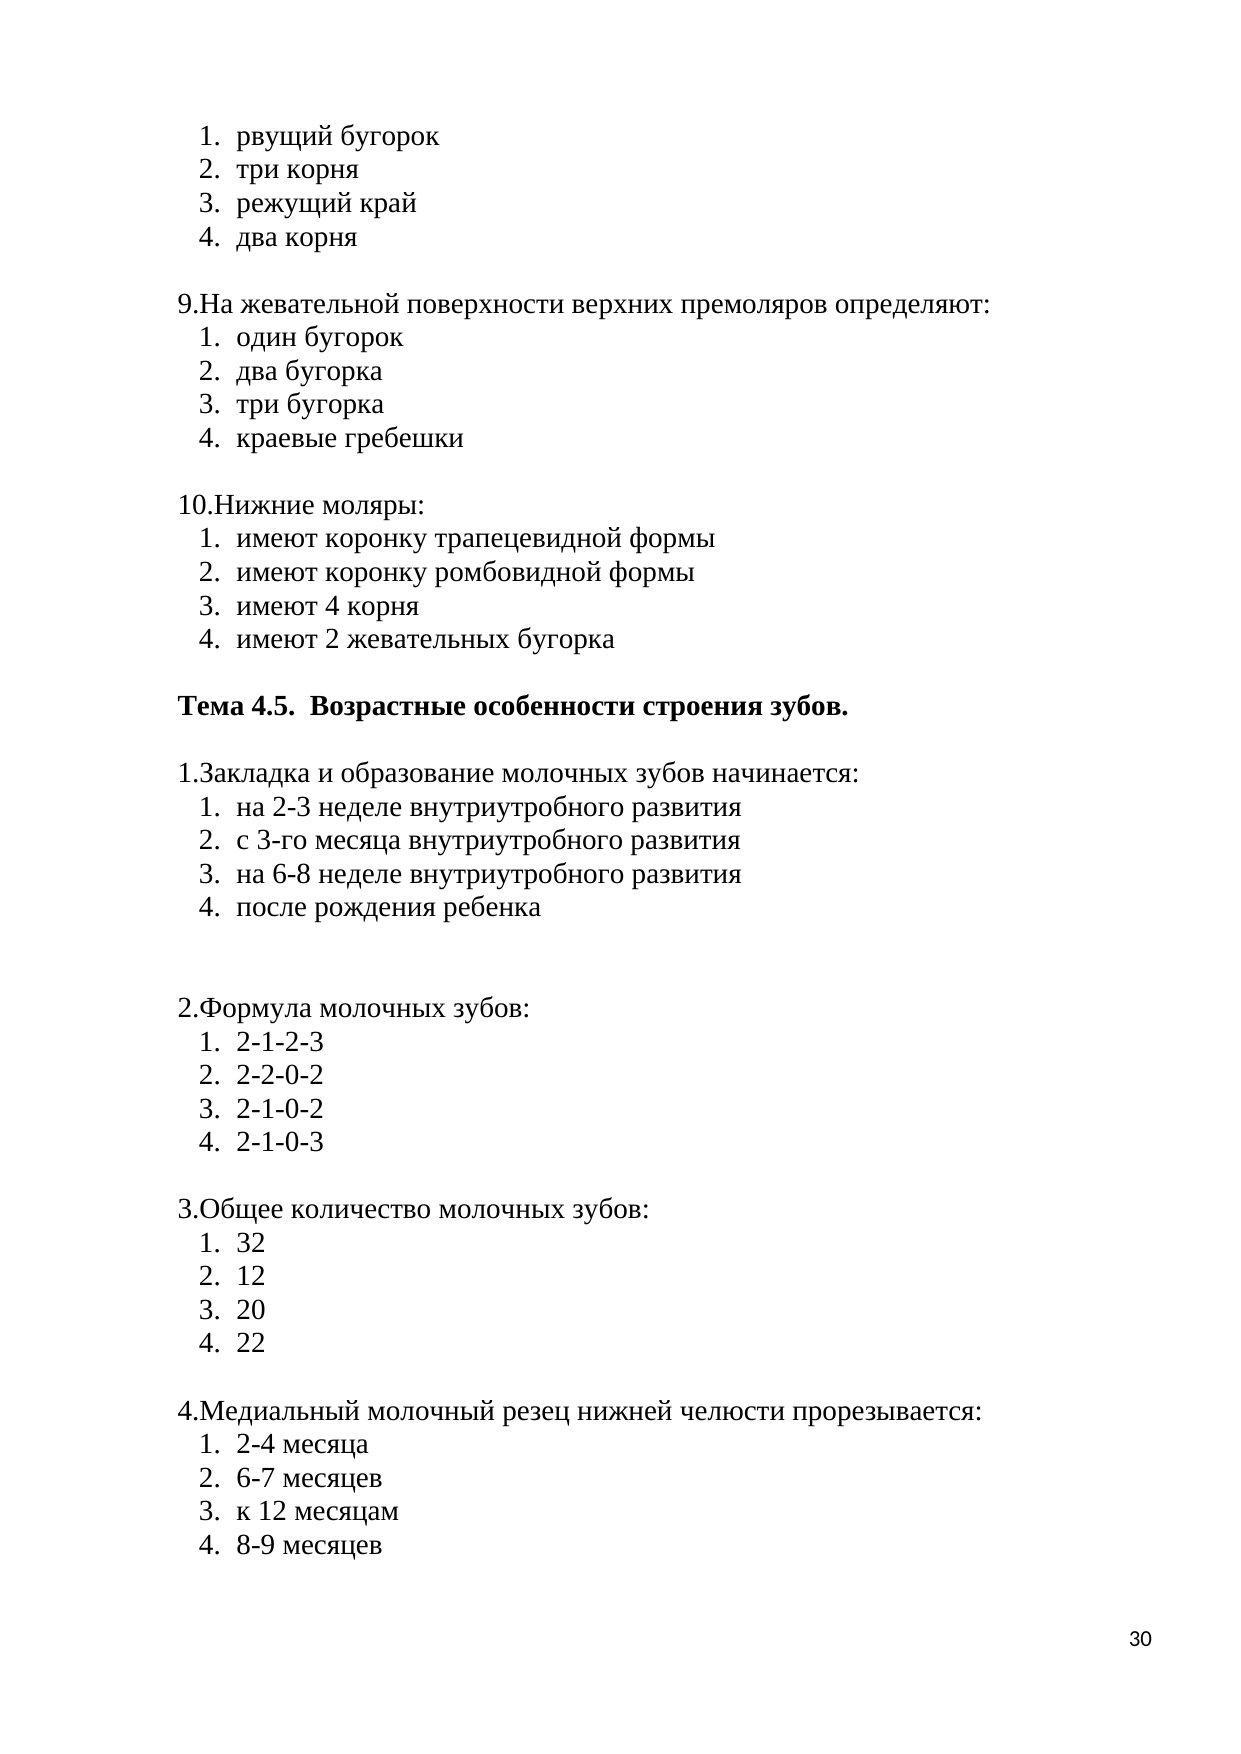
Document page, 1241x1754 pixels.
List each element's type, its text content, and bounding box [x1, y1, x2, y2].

list с 3-го месяца внутриутробного развития [199, 822, 1152, 856]
list 2-1-2-3 [199, 1024, 1152, 1057]
text Тема 4.5. Возрастные особенности строения зубов. [177, 688, 1152, 722]
text 4.Медиальный молочный резец нижней челюсти прорезывается: [177, 1393, 1152, 1426]
list 20 [199, 1292, 1152, 1326]
list имеют 2 жевательных бугорка [199, 621, 1152, 655]
list на 2-3 неделе внутриутробного развития [199, 789, 1152, 822]
list 2-4 месяца [199, 1426, 1152, 1460]
list 2-2-0-2 [199, 1057, 1152, 1091]
list 12 [199, 1258, 1152, 1292]
text 2.Формула молочных зубов: [177, 990, 1152, 1024]
list два корня [199, 219, 1152, 252]
list три корня [199, 152, 1152, 185]
text 3.Общее количество молочных зубов: [177, 1191, 1152, 1225]
list три бугорка [199, 386, 1152, 420]
list 2-1-0-2 [199, 1091, 1152, 1124]
list имеют коронку трапецевидной формы [199, 521, 1152, 554]
list 32 [199, 1225, 1152, 1258]
list 22 [199, 1326, 1152, 1359]
list после рождения ребенка [199, 889, 1152, 923]
list 8-9 месяцев [199, 1527, 1152, 1560]
list на 6-8 неделе внутриутробного развития [199, 856, 1152, 889]
list краевые гребешки [199, 420, 1152, 453]
list режущий край [199, 185, 1152, 219]
list к 12 месяцам [199, 1493, 1152, 1527]
list имеют 4 корня [199, 588, 1152, 621]
list один бугорок [199, 319, 1152, 353]
list два бугорка [199, 353, 1152, 386]
list 2-1-0-3 [199, 1124, 1152, 1158]
text 9.На жевательной поверхности верхних премоляров определяют: [177, 286, 1152, 319]
text 10.Нижние моляры: [177, 487, 1152, 521]
list рвущий бугорок [199, 118, 1152, 152]
list имеют коронку ромбовидной формы [199, 554, 1152, 588]
text 1.Закладка и образование молочных зубов начинается: [177, 755, 1152, 789]
list 6-7 месяцев [199, 1460, 1152, 1493]
